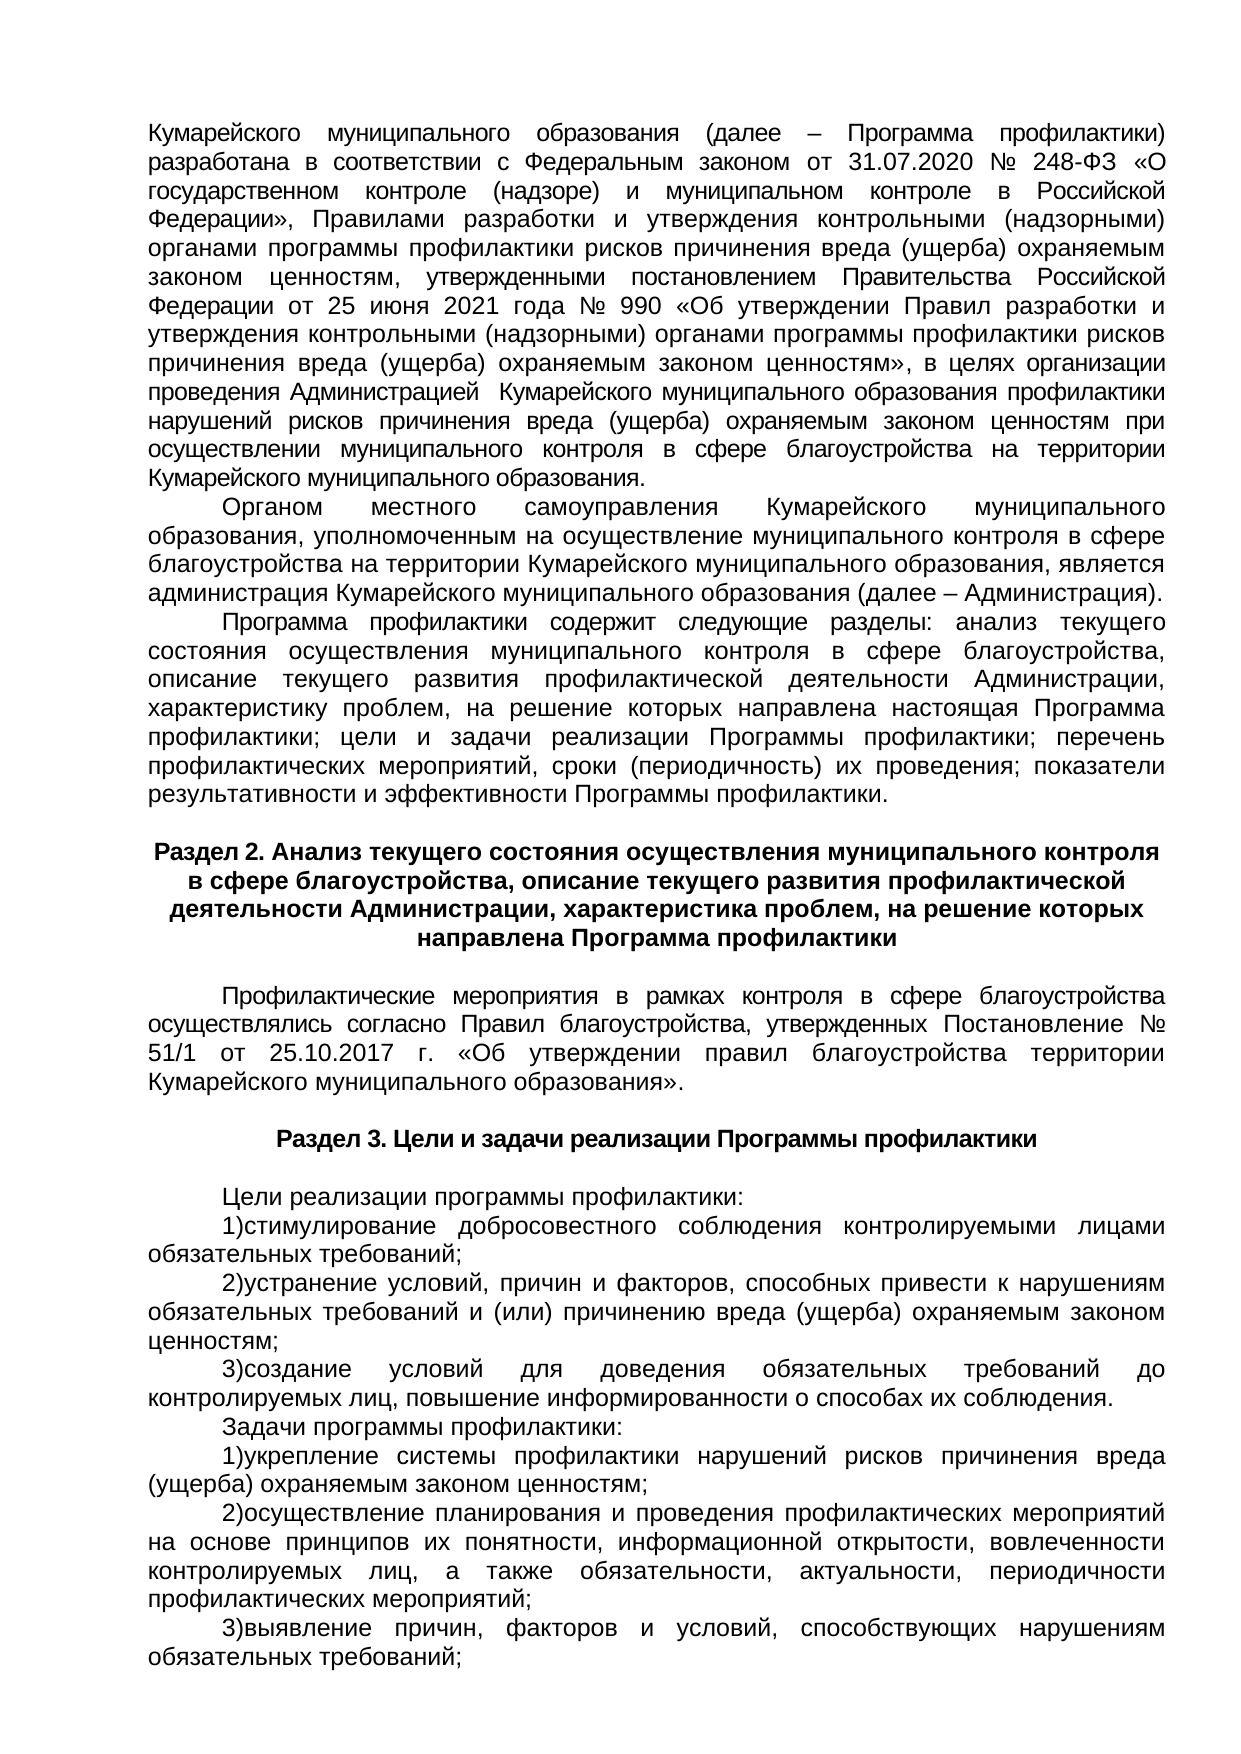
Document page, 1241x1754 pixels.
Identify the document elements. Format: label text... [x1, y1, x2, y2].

text Программа профилактики содержит следующие разделы: анализ текущего состояния осуществления муниципального контроля в сфере благоустройства, описание текущего развития профилактической деятельности Администрации, характеристику проблем, на решение которых направлена настоящая Программа профилактики; цели и задачи реализации Программы профилактики; перечень профилактических мероприятий, сроки (периодичность) их проведения; показатели результативности и эффективности Программы профилактики. [148, 607, 1166, 808]
text 3)выявление причин, факторов и условий, способствующих нарушениям обязательных требований; [148, 1613, 1166, 1671]
text Профилактические мероприятия в рамках контроля в сфере благоустройства осуществлялись согласно Правил благоустройства, утвержденных Постановление № 51/1 от 25.10.2017 г. «Об утверждении правил благоустройства территории Кумарейского муниципального образования». [148, 981, 1166, 1096]
text Раздел 3. Цели и задачи реализации Программы профилактики [148, 1124, 1166, 1153]
text 1)укрепление системы профилактики нарушений рисков причинения вреда (ущерба) охраняемым законом ценностям; [148, 1441, 1166, 1498]
text 2)устранение условий, причин и факторов, способных привести к нарушениям обязательных требований и (или) причинению вреда (ущерба) охраняемым законом ценностям; [148, 1268, 1166, 1354]
text Задачи программы профилактики: [148, 1412, 1166, 1441]
text Раздел 2. Анализ текущего состояния осуществления муниципального контроля в сфере благоустройства, описание текущего развития профилактической деятельности Администрации, характеристика проблем, на решение которых направлена Программа профилактики [148, 837, 1166, 952]
text Органом местного самоуправления Кумарейского муниципального образования, уполномоченным на осуществление муниципального контроля в сфере благоустройства на территории Кумарейского муниципального образования, является администрация Кумарейского муниципального образования (далее – Администрация). [148, 492, 1166, 607]
text Цели реализации программы профилактики: [148, 1182, 1166, 1211]
text 3)создание условий для доведения обязательных требований до контролируемых лиц, повышение информированности о способах их соблюдения. [148, 1354, 1166, 1412]
text 1)стимулирование добросовестного соблюдения контролируемыми лицами обязательных требований; [148, 1211, 1166, 1268]
text 2)осуществление планирования и проведения профилактических мероприятий на основе принципов их понятности, информационной открытости, вовлеченности контролируемых лиц, а также обязательности, актуальности, периодичности профилактических мероприятий; [148, 1498, 1166, 1613]
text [148, 118, 1166, 492]
